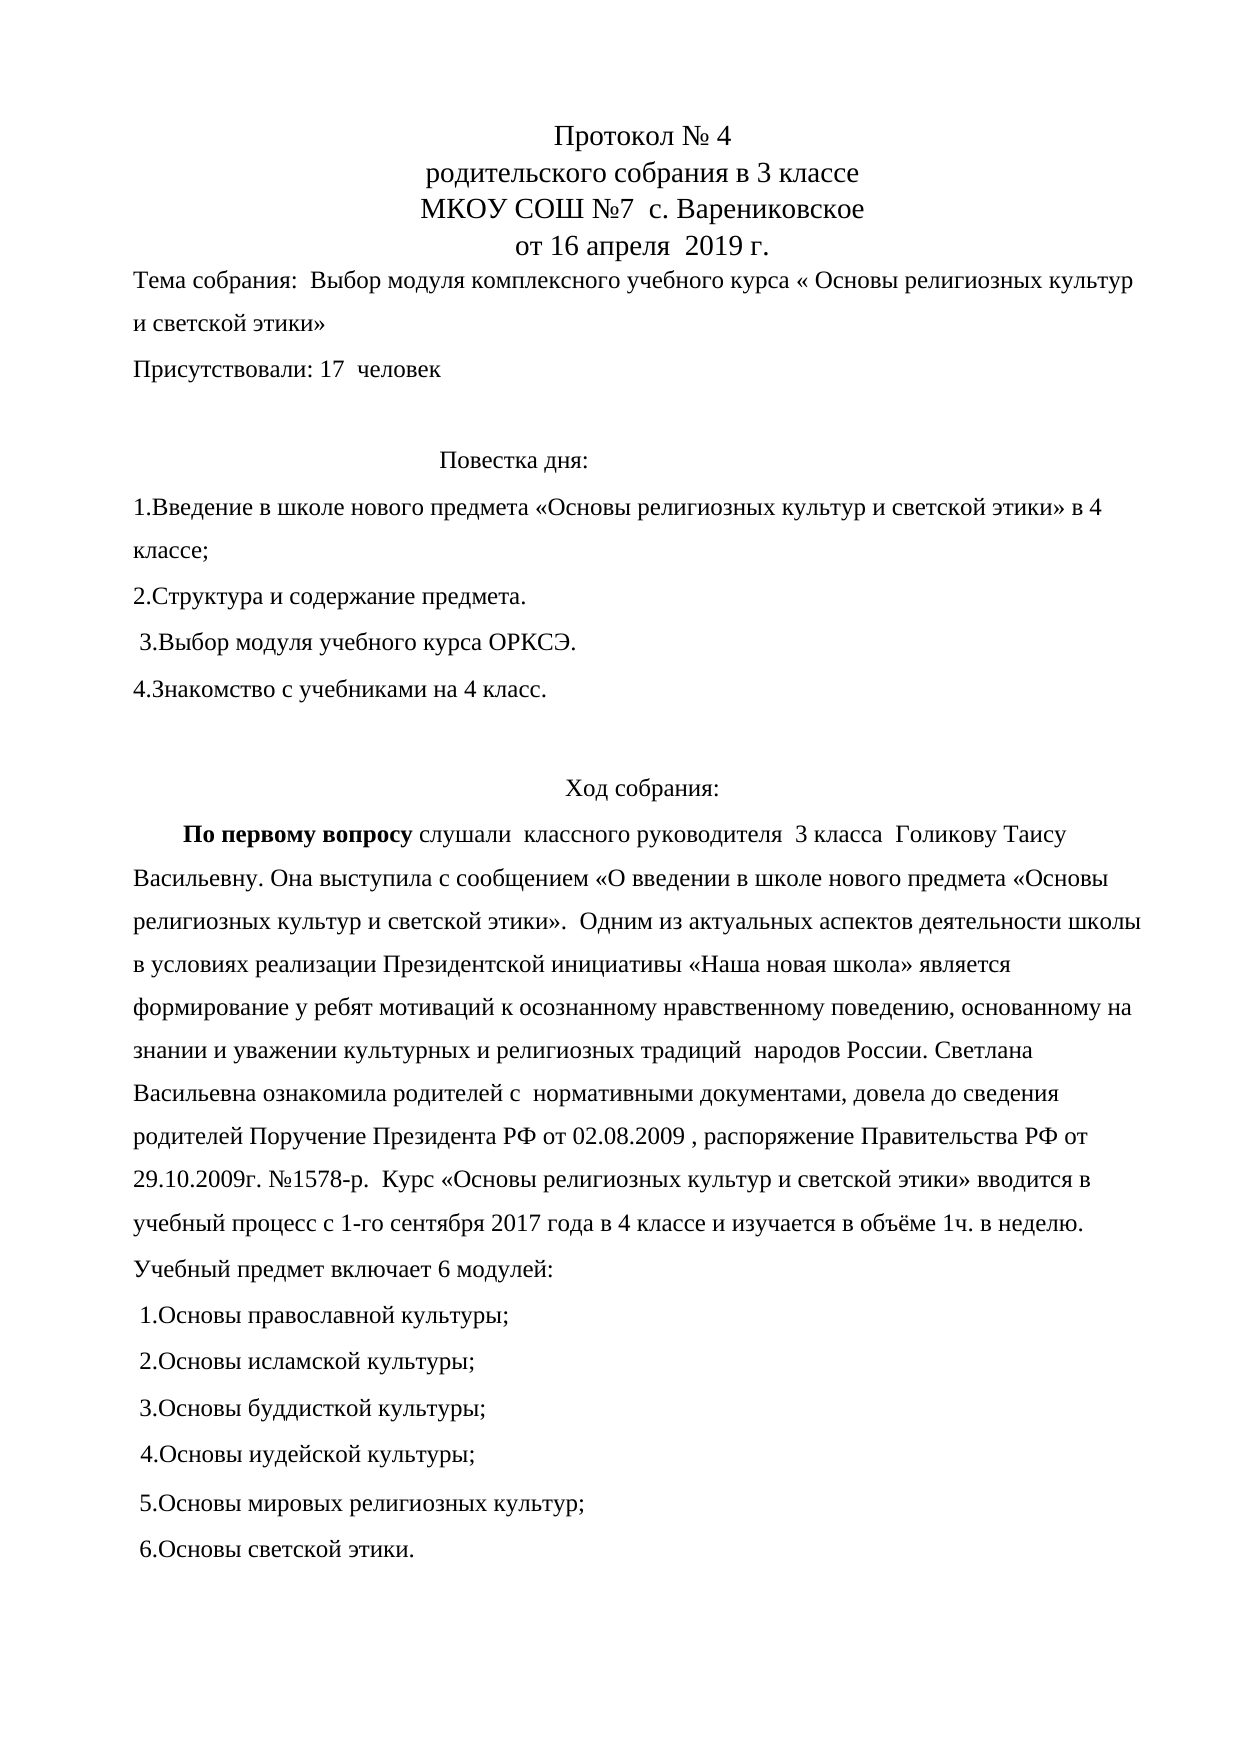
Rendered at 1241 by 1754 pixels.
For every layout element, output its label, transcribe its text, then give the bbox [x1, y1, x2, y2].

text Повестка дня: [133, 446, 1152, 474]
text 2.Структура и содержание предмета. [133, 581, 1152, 610]
text Ход собрания: [133, 773, 1152, 802]
text МКОУ СОШ №7 с. Варениковское [133, 191, 1152, 225]
text 4.Знакомство с учебниками на 4 класс. [133, 674, 1152, 702]
text 5.Основы мировых религиозных культур; [133, 1488, 1152, 1516]
text 1.Основы православной культуры; [133, 1300, 1152, 1329]
text 3.Выбор модуля учебного курса ОРКСЭ. [133, 627, 1152, 656]
text 3.Основы буддисткой культуры; [133, 1393, 1152, 1421]
text 6.Основы светской этики. [133, 1534, 1152, 1563]
text Учебный предмет включает 6 модулей: [133, 1254, 1152, 1283]
text 1.Введение в школе нового предмета «Основы религиозных культур и светской этики» в 4 классе; [133, 492, 1152, 564]
text По первому вопросу слушали классного руководителя 3 класса Голикову Таису Васильевну. Она выступила с сообщением «О введении в школе нового предмета «Основы религиозных культур и светской этики». Одним из актуальных аспектов деятельности школы в условиях реализации Президентской инициативы «Наша новая школа» является формирование у ребят мотиваций к осознанному нравственному поведению, основанному на знании и уважении культурных и религиозных традиций народов России. Светлана Васильевна ознакомила родителей с нормативными документами, довела до сведения родителей Поручение Президента РФ от 02.08.2009 , распоряжение Правительства РФ от 29.10.2009г. №1578-р. Курс «Основы религиозных культур и светской этики» вводится в учебный процесс с 1-го сентября 2017 года в 4 классе и изучается в объёме 1ч. в неделю. [133, 819, 1152, 1236]
text 4.Основы иудейской культуры; [133, 1439, 1152, 1468]
text Протокол № 4 [133, 118, 1152, 152]
text от 16 апреля 2019 г. [133, 228, 1152, 262]
text родительского собрания в 3 классе [133, 155, 1152, 188]
text Тема собрания: Выбор модуля комплексного учебного курса « Основы религиозных культур и светской этики» [133, 265, 1152, 337]
text Присутствовали: 17 человек [133, 354, 1152, 383]
text 2.Основы исламской культуры; [133, 1346, 1152, 1375]
